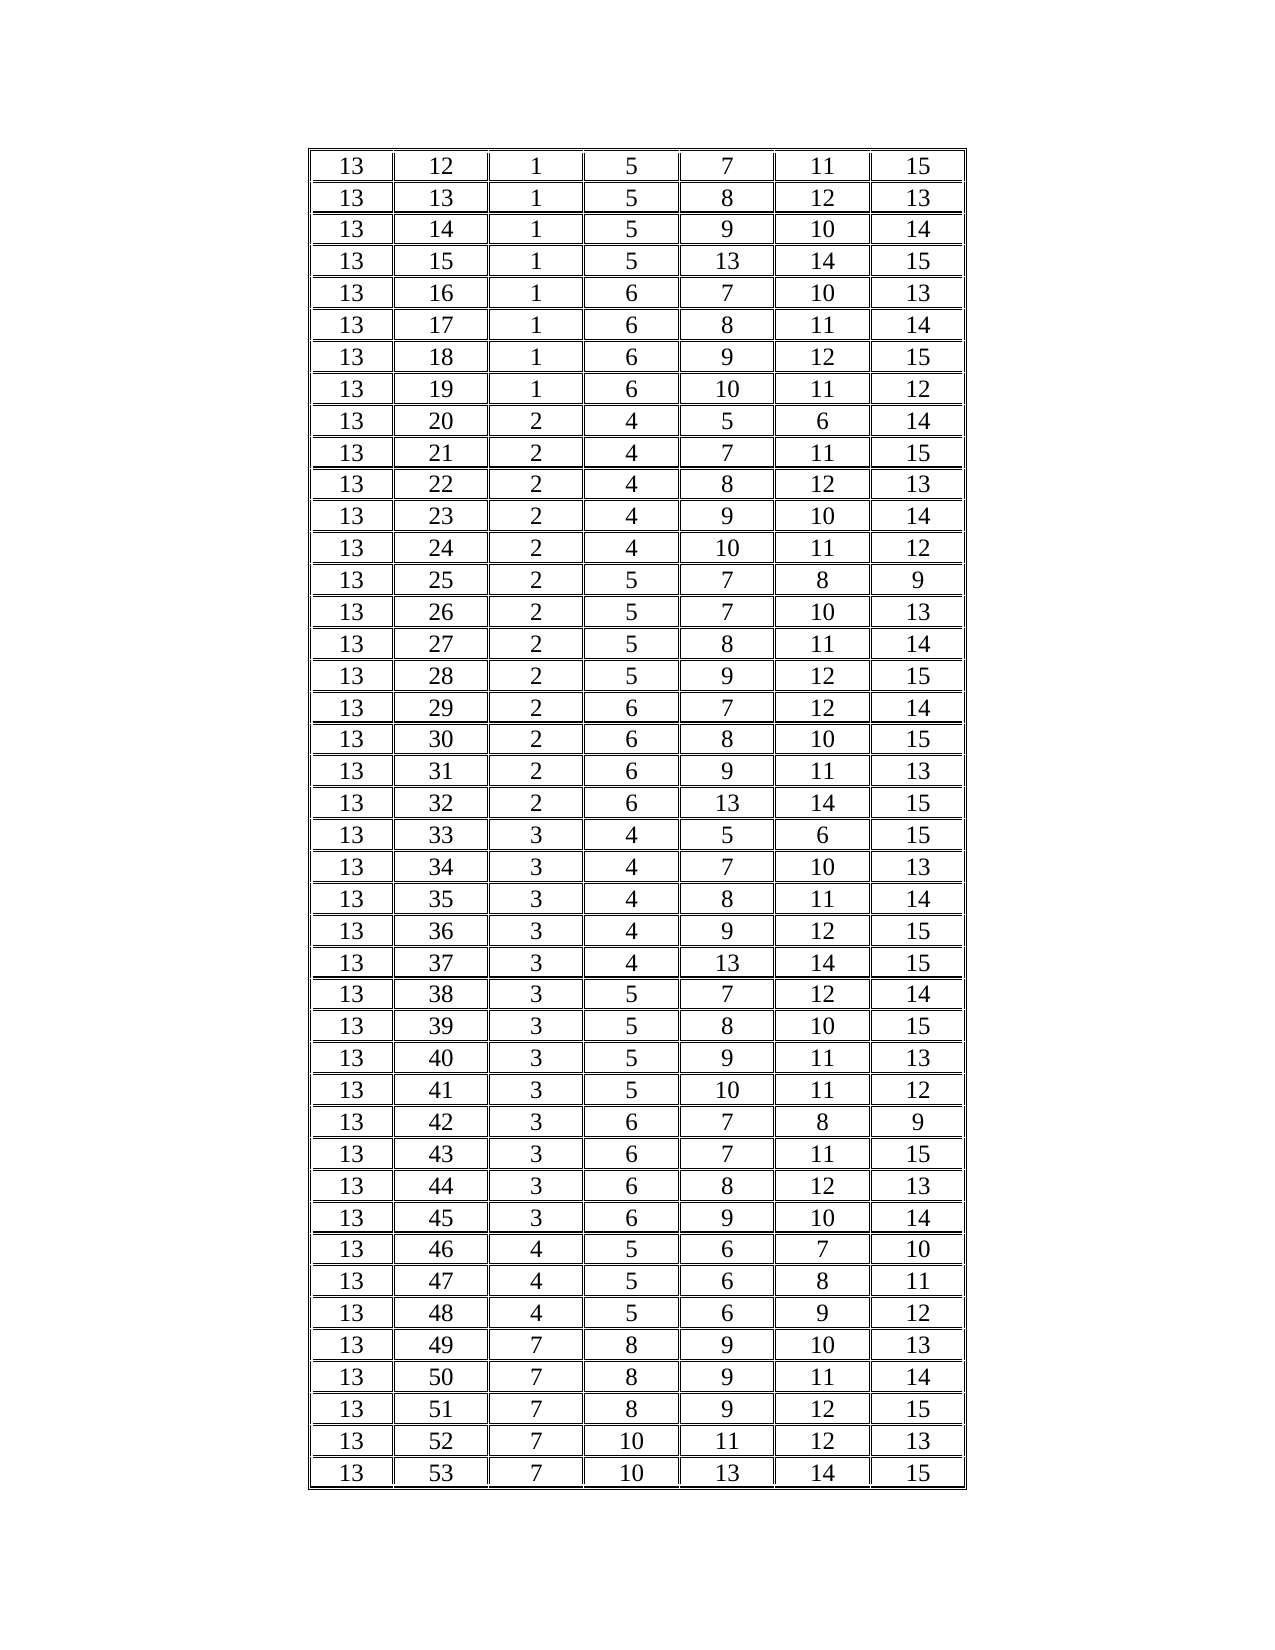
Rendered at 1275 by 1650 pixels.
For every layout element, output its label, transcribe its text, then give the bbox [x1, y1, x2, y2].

table_cell 33 [395, 820, 487, 849]
table_cell 34 [395, 852, 487, 881]
table_cell 16 [395, 278, 487, 307]
table_cell 3 [490, 980, 582, 1008]
table_cell 4 [585, 438, 678, 466]
table_cell 7 [490, 1394, 582, 1423]
table_cell 13 [311, 371, 392, 403]
table_cell 7 [490, 1330, 582, 1359]
table_cell 47 [395, 1266, 487, 1295]
table_cell 3 [490, 1107, 582, 1136]
table_cell 53 [393, 1458, 488, 1486]
table_cell 4 [585, 470, 678, 498]
table_cell 9 [681, 1043, 773, 1072]
table_cell 7 [681, 278, 773, 307]
table_cell 8 [776, 1266, 869, 1295]
table_cell 6 [585, 788, 678, 817]
table_cell 8 [776, 1107, 869, 1136]
table_cell 9 [681, 661, 773, 689]
table_cell 12 [870, 530, 966, 562]
table_cell 13 [309, 1008, 393, 1040]
table_cell 13 [311, 151, 393, 179]
table_cell 3 [490, 852, 582, 881]
table_cell 39 [395, 1011, 487, 1040]
table_cell 13 [311, 1231, 392, 1263]
table_cell 6 [585, 1203, 678, 1231]
table_cell 4 [490, 1298, 582, 1327]
table_cell 15 [872, 1391, 964, 1423]
table_cell 13 [309, 339, 393, 371]
table_cell 15 [872, 721, 964, 753]
table_cell 2 [490, 788, 582, 817]
table_cell 7 [679, 149, 775, 179]
table_cell 5 [585, 565, 678, 594]
table_cell 1 [490, 374, 582, 403]
table_cell 11 [776, 629, 869, 658]
table_cell 13 [870, 849, 966, 881]
table_cell 4 [585, 501, 678, 530]
table_cell 9 [681, 342, 773, 371]
table_cell 10 [776, 597, 869, 626]
table_cell 13 [872, 1168, 964, 1199]
table_cell 13 [309, 498, 393, 530]
table_cell 5 [681, 820, 773, 849]
table_cell 12 [872, 371, 964, 403]
table_cell 13 [870, 753, 966, 785]
table_cell 10 [776, 725, 869, 753]
table_cell 6 [585, 1139, 678, 1168]
table_cell 13 [309, 1295, 393, 1327]
table_cell 36 [395, 916, 487, 944]
table_cell 14 [775, 1458, 870, 1486]
table_cell 2 [490, 756, 582, 785]
table_cell 15 [870, 785, 966, 817]
table_cell 6 [585, 693, 678, 721]
table_cell 15 [395, 246, 487, 275]
table_cell 13 [681, 948, 773, 976]
table_cell 7 [681, 980, 773, 1008]
table_cell 13 [311, 1136, 392, 1168]
table_cell 18 [395, 342, 487, 371]
table_cell 38 [395, 980, 487, 1008]
table_cell 5 [585, 246, 678, 275]
table_cell 10 [776, 852, 869, 881]
table_cell 3 [490, 820, 582, 849]
table_cell 13 [870, 594, 966, 626]
table_cell 13 [311, 881, 392, 913]
table_cell 13 [395, 183, 487, 211]
table_cell 50 [395, 1362, 487, 1391]
table_cell 2 [490, 438, 582, 466]
table_cell 8 [681, 629, 773, 658]
table_cell 10 [585, 1426, 678, 1454]
table_cell 1 [490, 342, 582, 371]
table_cell 9 [681, 1362, 773, 1391]
table_cell 6 [585, 342, 678, 371]
table_cell 13 [870, 1040, 966, 1072]
table_cell 2 [490, 661, 582, 689]
table_cell 8 [681, 725, 773, 753]
table_cell 3 [490, 1075, 582, 1104]
table_cell 15 [870, 817, 966, 849]
table_cell 4 [585, 916, 678, 944]
table_cell 6 [681, 1298, 773, 1327]
table_cell 14 [872, 976, 964, 1008]
table_cell 12 [776, 1171, 869, 1199]
table_cell 28 [395, 661, 487, 689]
table_cell 5 [585, 661, 678, 689]
table_cell 15 [872, 945, 964, 976]
table_cell 13 [681, 246, 773, 275]
table_cell 13 [870, 275, 966, 307]
table_cell 3 [490, 948, 582, 976]
table_cell 3 [490, 916, 582, 944]
table_cell 14 [870, 307, 966, 339]
table_cell 1 [488, 149, 584, 179]
table_cell 8 [681, 310, 773, 339]
table_cell 11 [776, 756, 869, 785]
table_cell 9 [681, 215, 773, 243]
table_cell 4 [490, 1235, 582, 1263]
table_cell 27 [395, 629, 487, 658]
table_cell 13 [872, 466, 964, 498]
table_cell 41 [395, 1075, 487, 1104]
table_cell 10 [776, 1011, 869, 1040]
table_cell 13 [311, 1391, 392, 1423]
table_cell 7 [681, 1107, 773, 1136]
table_cell 10 [776, 1203, 869, 1231]
table_cell 7 [681, 565, 773, 594]
table_cell 3 [490, 1043, 582, 1072]
table_cell 4 [585, 884, 678, 913]
table_cell 6 [585, 1107, 678, 1136]
table_cell 8 [681, 884, 773, 913]
table_cell 5 [585, 597, 678, 626]
table_cell 13 [311, 435, 392, 466]
table_cell 15 [870, 151, 964, 179]
table_cell 14 [870, 1359, 966, 1391]
table_cell 13 [311, 211, 392, 243]
table_cell 5 [585, 1011, 678, 1040]
table_cell 8 [585, 1362, 678, 1391]
table_cell 13 [309, 817, 393, 849]
table_cell 12 [393, 151, 488, 179]
table_cell 21 [395, 438, 487, 466]
table_cell 40 [395, 1043, 487, 1072]
table_cell 14 [872, 1200, 964, 1231]
table_cell 13 [309, 243, 393, 275]
table_cell 43 [395, 1139, 487, 1168]
table_cell 3 [490, 1203, 582, 1231]
table_cell 6 [585, 756, 678, 785]
table_cell 12 [776, 183, 869, 211]
table_cell 4 [585, 406, 678, 434]
table_cell 49 [395, 1330, 487, 1359]
table_cell 1 [490, 278, 582, 307]
table_cell 24 [395, 533, 487, 562]
table_cell 2 [490, 725, 582, 753]
table_cell 13 [872, 180, 964, 211]
table_cell 5 [585, 1075, 678, 1104]
table_cell 9 [870, 562, 966, 594]
table_cell 37 [395, 948, 487, 976]
table_cell 10 [681, 1075, 773, 1104]
table_cell 10 [681, 374, 773, 403]
table_cell 9 [681, 756, 773, 785]
table_cell 15 [870, 339, 966, 371]
table_cell 29 [395, 693, 487, 721]
table_cell 13 [311, 658, 392, 689]
table_cell 48 [395, 1298, 487, 1327]
table_cell 15 [870, 1455, 964, 1486]
table_cell 12 [776, 916, 869, 944]
table_cell 11 [776, 1362, 869, 1391]
table_cell 11 [776, 1139, 869, 1168]
table_cell 15 [872, 913, 964, 944]
table_cell 13 [309, 307, 393, 339]
table_cell 11 [776, 310, 869, 339]
table_cell 6 [585, 310, 678, 339]
table_cell 4 [585, 948, 678, 976]
table_cell 12 [870, 1295, 966, 1327]
table_cell 9 [870, 1104, 966, 1136]
table_cell 2 [490, 565, 582, 594]
table_cell 13 [309, 1263, 393, 1295]
table_cell 5 [585, 1235, 678, 1263]
table_cell 22 [395, 470, 487, 498]
table_cell 13 [311, 1168, 392, 1199]
table_cell 13 [679, 1455, 775, 1486]
table_cell 12 [776, 980, 869, 1008]
table_cell 6 [776, 820, 869, 849]
table_cell 5 [585, 1266, 678, 1295]
table_cell 9 [681, 501, 773, 530]
table_cell 14 [395, 215, 487, 243]
table_cell 13 [311, 721, 392, 753]
table_cell 10 [776, 501, 869, 530]
table_cell 3 [490, 1171, 582, 1199]
table_cell 8 [585, 1330, 678, 1359]
table_cell 14 [776, 788, 869, 817]
table_cell 13 [311, 403, 392, 434]
table_cell 13 [311, 690, 392, 721]
table_cell 3 [490, 1011, 582, 1040]
table_cell 6 [681, 1235, 773, 1263]
table_cell 4 [585, 533, 678, 562]
table_cell 12 [776, 661, 869, 689]
table_cell 14 [776, 246, 869, 275]
table_cell 11 [776, 438, 869, 466]
table_cell 3 [490, 1139, 582, 1168]
table_cell 6 [776, 406, 869, 434]
table_cell 13 [309, 753, 393, 785]
table_cell 26 [395, 597, 487, 626]
table_cell 6 [585, 1171, 678, 1199]
table_cell 12 [776, 1394, 869, 1423]
table_cell 6 [585, 725, 678, 753]
table_cell 10 [776, 1330, 869, 1359]
table_cell 9 [776, 1298, 869, 1327]
table_cell 6 [681, 1266, 773, 1295]
table_cell 14 [872, 881, 964, 913]
table_cell 13 [309, 849, 393, 881]
table_cell 5 [585, 629, 678, 658]
table_cell 7 [488, 1455, 584, 1486]
table_cell 11 [776, 1075, 869, 1104]
table_cell 23 [395, 501, 487, 530]
table_cell 1 [490, 310, 582, 339]
table_cell 14 [872, 211, 964, 243]
table_cell 35 [395, 884, 487, 913]
table_cell 4 [490, 1266, 582, 1295]
table_cell 2 [490, 597, 582, 626]
table_cell 7 [681, 852, 773, 881]
table_cell 5 [585, 980, 678, 1008]
table_cell 15 [870, 1008, 966, 1040]
table_cell 13 [311, 1423, 392, 1454]
table_cell 7 [681, 1139, 773, 1168]
table_cell 9 [681, 1330, 773, 1359]
table_cell 13 [309, 530, 393, 562]
table_cell 10 [584, 1458, 679, 1486]
table_cell 46 [395, 1235, 487, 1263]
table_cell 13 [309, 275, 393, 307]
table_cell 14 [870, 498, 966, 530]
table_cell 17 [395, 310, 487, 339]
table_cell 2 [490, 629, 582, 658]
table_cell 5 [681, 406, 773, 434]
table_cell 25 [395, 565, 487, 594]
table_cell 10 [776, 215, 869, 243]
table_cell 7 [681, 597, 773, 626]
table_cell 13 [311, 1455, 393, 1486]
table_cell 11 [775, 151, 870, 179]
table_cell 52 [395, 1426, 487, 1454]
table_cell 45 [395, 1203, 487, 1231]
table_cell 15 [872, 1136, 964, 1168]
table_cell 5 [585, 215, 678, 243]
table_cell 4 [585, 820, 678, 849]
table_cell 13 [311, 913, 392, 944]
table_cell 2 [490, 533, 582, 562]
table_cell 13 [309, 1104, 393, 1136]
table_cell 13 [681, 788, 773, 817]
table_cell 11 [776, 1043, 869, 1072]
table_cell 13 [309, 785, 393, 817]
table_cell 14 [872, 690, 964, 721]
table_cell 10 [872, 1231, 964, 1263]
table_cell 13 [311, 976, 392, 1008]
table_cell 9 [681, 1203, 773, 1231]
table_cell 13 [311, 466, 392, 498]
table_cell 2 [490, 501, 582, 530]
table_cell 44 [395, 1171, 487, 1199]
table_cell 6 [585, 278, 678, 307]
table_cell 51 [395, 1394, 487, 1423]
table_cell 5 [584, 151, 679, 179]
table_cell 7 [681, 693, 773, 721]
table_cell 15 [872, 435, 964, 466]
table_cell 1 [490, 215, 582, 243]
table_cell 13 [309, 1359, 393, 1391]
table_cell 11 [776, 884, 869, 913]
table_cell 7 [490, 1362, 582, 1391]
table_cell 14 [872, 626, 964, 658]
table_cell 11 [776, 533, 869, 562]
table_cell 11 [776, 374, 869, 403]
table_cell 8 [776, 565, 869, 594]
table_cell 8 [585, 1394, 678, 1423]
table_cell 32 [395, 788, 487, 817]
table_cell 7 [681, 438, 773, 466]
table_cell 5 [585, 1298, 678, 1327]
table_cell 13 [309, 594, 393, 626]
table_cell 2 [490, 406, 582, 434]
table_cell 11 [870, 1263, 966, 1295]
table_cell 5 [585, 1043, 678, 1072]
table_cell 2 [490, 693, 582, 721]
table_cell 13 [311, 180, 392, 211]
table_cell 8 [681, 183, 773, 211]
table_cell 9 [681, 916, 773, 944]
table_cell 13 [309, 562, 393, 594]
table_cell 19 [395, 374, 487, 403]
table_cell 13 [309, 1072, 393, 1104]
table_cell 1 [490, 246, 582, 275]
table_cell 13 [311, 1200, 392, 1231]
table_cell 8 [681, 1011, 773, 1040]
table_cell 15 [870, 243, 966, 275]
table_cell 7 [490, 1426, 582, 1454]
table_cell 3 [490, 884, 582, 913]
table_cell 42 [395, 1107, 487, 1136]
table_cell 12 [776, 342, 869, 371]
table_cell 20 [395, 406, 487, 434]
table_cell 13 [311, 626, 392, 658]
table_cell 10 [776, 278, 869, 307]
table_cell 13 [309, 1040, 393, 1072]
table_cell 7 [776, 1235, 869, 1263]
table_cell 11 [681, 1426, 773, 1454]
table_cell 5 [585, 183, 678, 211]
table_cell 12 [776, 693, 869, 721]
table_cell 13 [311, 945, 392, 976]
table_cell 12 [870, 1072, 966, 1104]
table_cell 13 [872, 1423, 964, 1454]
table_cell 31 [395, 756, 487, 785]
table_cell 13 [309, 1327, 393, 1359]
table_cell 10 [681, 533, 773, 562]
table_cell 15 [872, 658, 964, 689]
table_cell 9 [681, 1394, 773, 1423]
table_cell 2 [490, 470, 582, 498]
table_cell 4 [585, 852, 678, 881]
table_cell 6 [585, 374, 678, 403]
table_cell 12 [776, 1426, 869, 1454]
table_cell 8 [681, 470, 773, 498]
table_cell 14 [776, 948, 869, 976]
table_cell 8 [681, 1171, 773, 1199]
table_cell 13 [870, 1327, 966, 1359]
table_cell 30 [395, 725, 487, 753]
table_cell 14 [872, 403, 964, 434]
table_cell 1 [490, 183, 582, 211]
table_cell 12 [776, 470, 869, 498]
